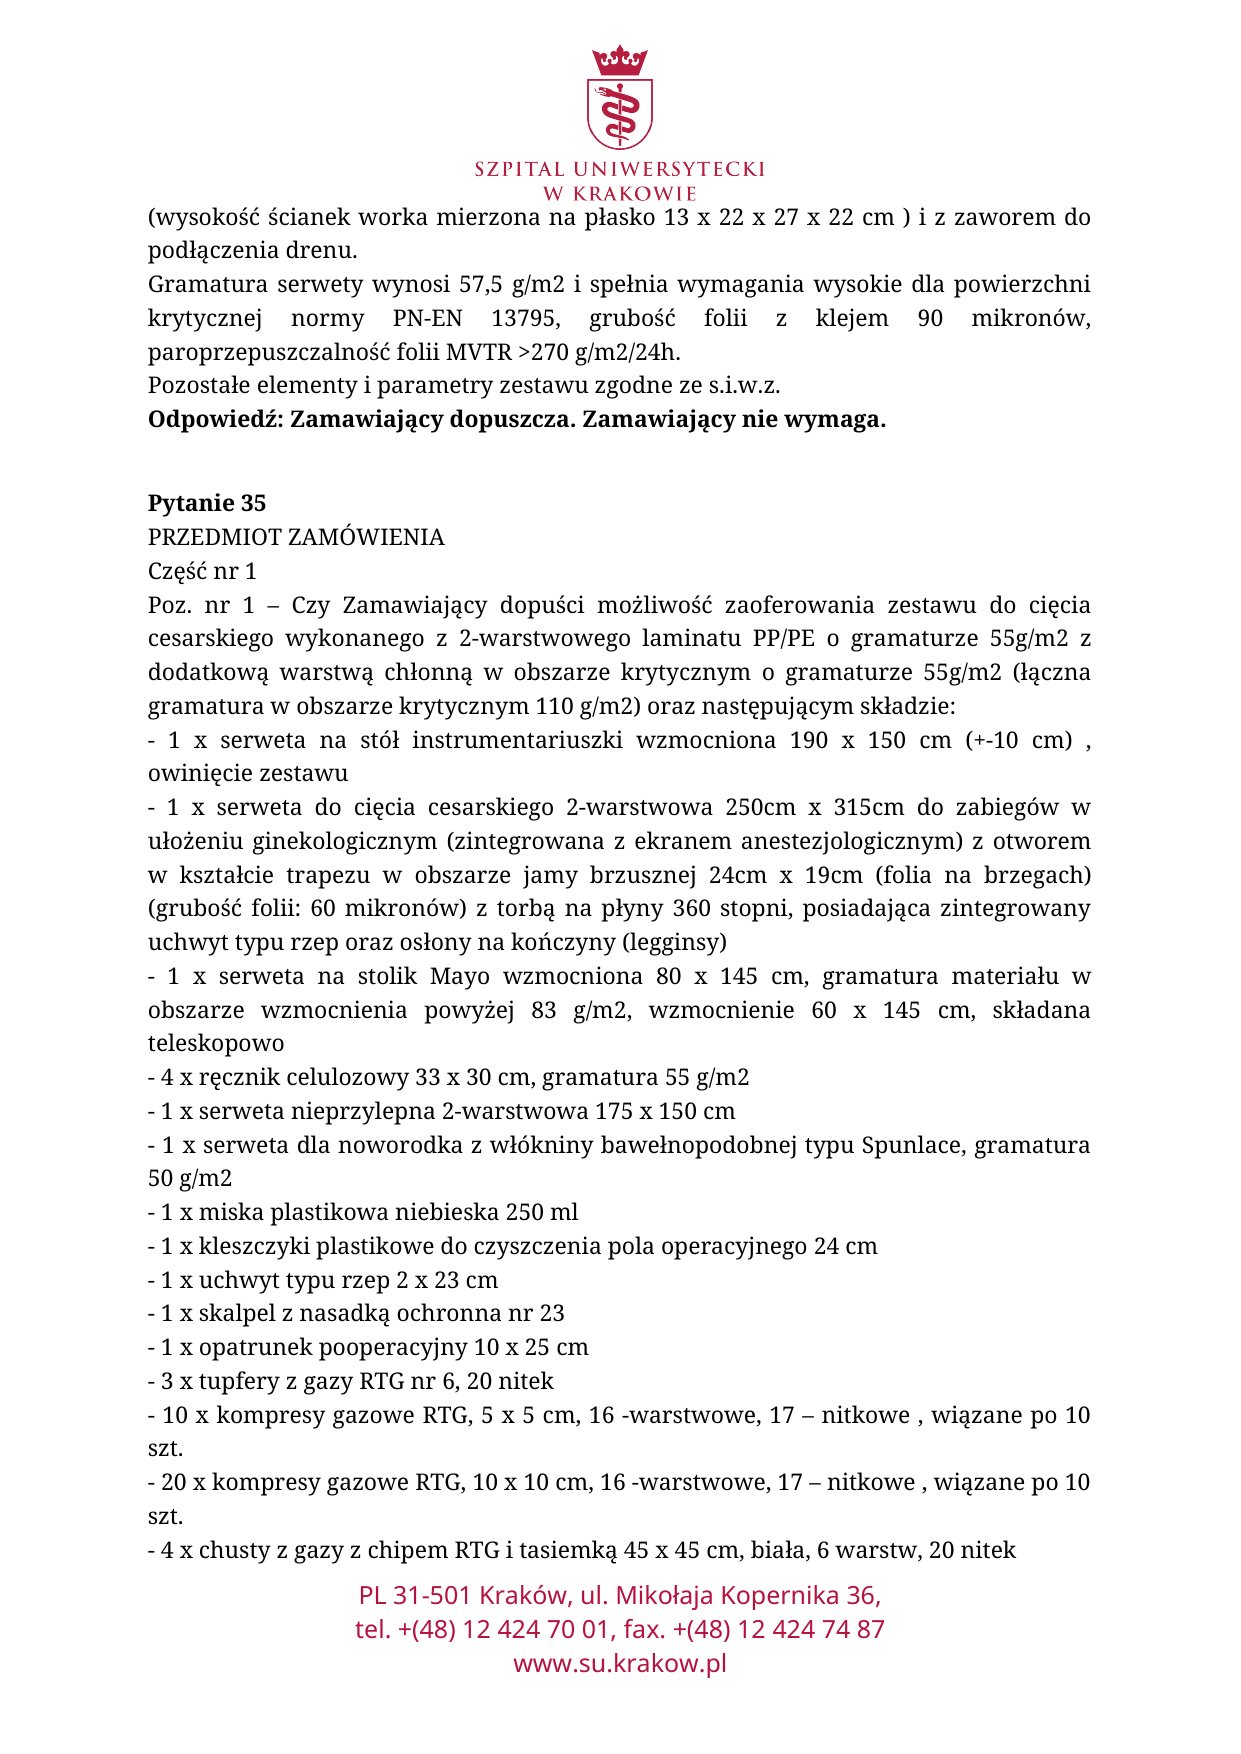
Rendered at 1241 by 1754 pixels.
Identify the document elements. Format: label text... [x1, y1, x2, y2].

text - 20 x kompresy gazowe RTG, 10 x 10 cm, 16 -warstwowe, 17 – nitkowe , wiązane po 10 szt. [148, 1466, 1093, 1531]
text Pozostałe elementy i parametry zestawu zgodne ze s.i.w.z. [148, 369, 1093, 401]
text Odpowiedź: Zamawiający dopuszcza. Zamawiający nie wymaga. [148, 403, 1093, 434]
text - 1 x miska plastikowa niebieska 250 ml [148, 1196, 1093, 1227]
text Pytanie 35 [148, 487, 1093, 518]
text - 1 x kleszczyki plastikowe do czyszczenia pola operacyjnego 24 cm [148, 1230, 1093, 1261]
text Poz. nr 1 – Czy Zamawiający dopuści możliwość zaoferowania zestawu do cięcia cesarskiego wykonanego z 2-warstwowego laminatu PP/PE o gramaturze 55g/m2 z dodatkową warstwą chłonną w obszarze krytycznym o gramaturze 55g/m2 (łączna gramatura w obszarze krytycznym 110 g/m2) oraz następującym składzie: [148, 588, 1093, 721]
text - 1 x opatrunek pooperacyjny 10 x 25 cm [148, 1331, 1093, 1362]
text Część nr 1 [148, 555, 1093, 586]
text - 4 x chusty z gazy z chipem RTG i tasiemką 45 x 45 cm, biała, 6 warstw, 20 nitek [148, 1533, 1093, 1565]
text - 1 x serweta do cięcia cesarskiego 2-warstwowa 250cm x 315cm do zabiegów w ułożeniu ginekologicznym (zintegrowana z ekranem anestezjologicznym) z otworem w kształcie trapezu w obszarze jamy brzusznej 24cm x 19cm (folia na brzegach) (grubość folii: 60 mikronów) z torbą na płyny 360 stopni, posiadająca zintegrowany uchwyt typu rzep oraz osłony na kończyny (legginsy) [148, 791, 1093, 957]
text - 10 x kompresy gazowe RTG, 5 x 5 cm, 16 -warstwowe, 17 – nitkowe , wiązane po 10 szt. [148, 1398, 1093, 1463]
text Gramatura serwety wynosi 57,5 g/m2 i spełnia wymagania wysokie dla powierzchni krytycznej normy PN-EN 13795, grubość folii z klejem 90 mikronów, paroprzepuszczalność folii MVTR >270 g/m2/24h. [148, 268, 1093, 367]
text PRZEDMIOT ZAMÓWIENIA [148, 521, 1093, 552]
text - 1 x serweta na stół instrumentariuszki wzmocniona 190 x 150 cm (+-10 cm) , owinięcie zestawu [148, 723, 1093, 788]
text - 1 x uchwyt typu rzep 2 x 23 cm [148, 1263, 1093, 1295]
text - 3 x tupfery z gazy RTG nr 6, 20 nitek [148, 1365, 1093, 1396]
text - 1 x serweta nieprzylepna 2-warstwowa 175 x 150 cm [148, 1095, 1093, 1126]
text - 1 x serweta dla noworodka z włókniny bawełnopodobnej typu Spunlace, gramatura 50 g/m2 [148, 1128, 1093, 1193]
picture [475, 44, 765, 201]
text - 1 x skalpel z nasadką ochronna nr 23 [148, 1297, 1093, 1328]
text - 1 x serweta na stolik Mayo wzmocniona 80 x 145 cm, gramatura materiału w obszarze wzmocnienia powyżej 83 g/m2, wzmocnienie 60 x 145 cm, składana teleskopowo [148, 960, 1093, 1058]
text - 4 x ręcznik celulozowy 33 x 30 cm, gramatura 55 g/m2 [148, 1061, 1093, 1092]
